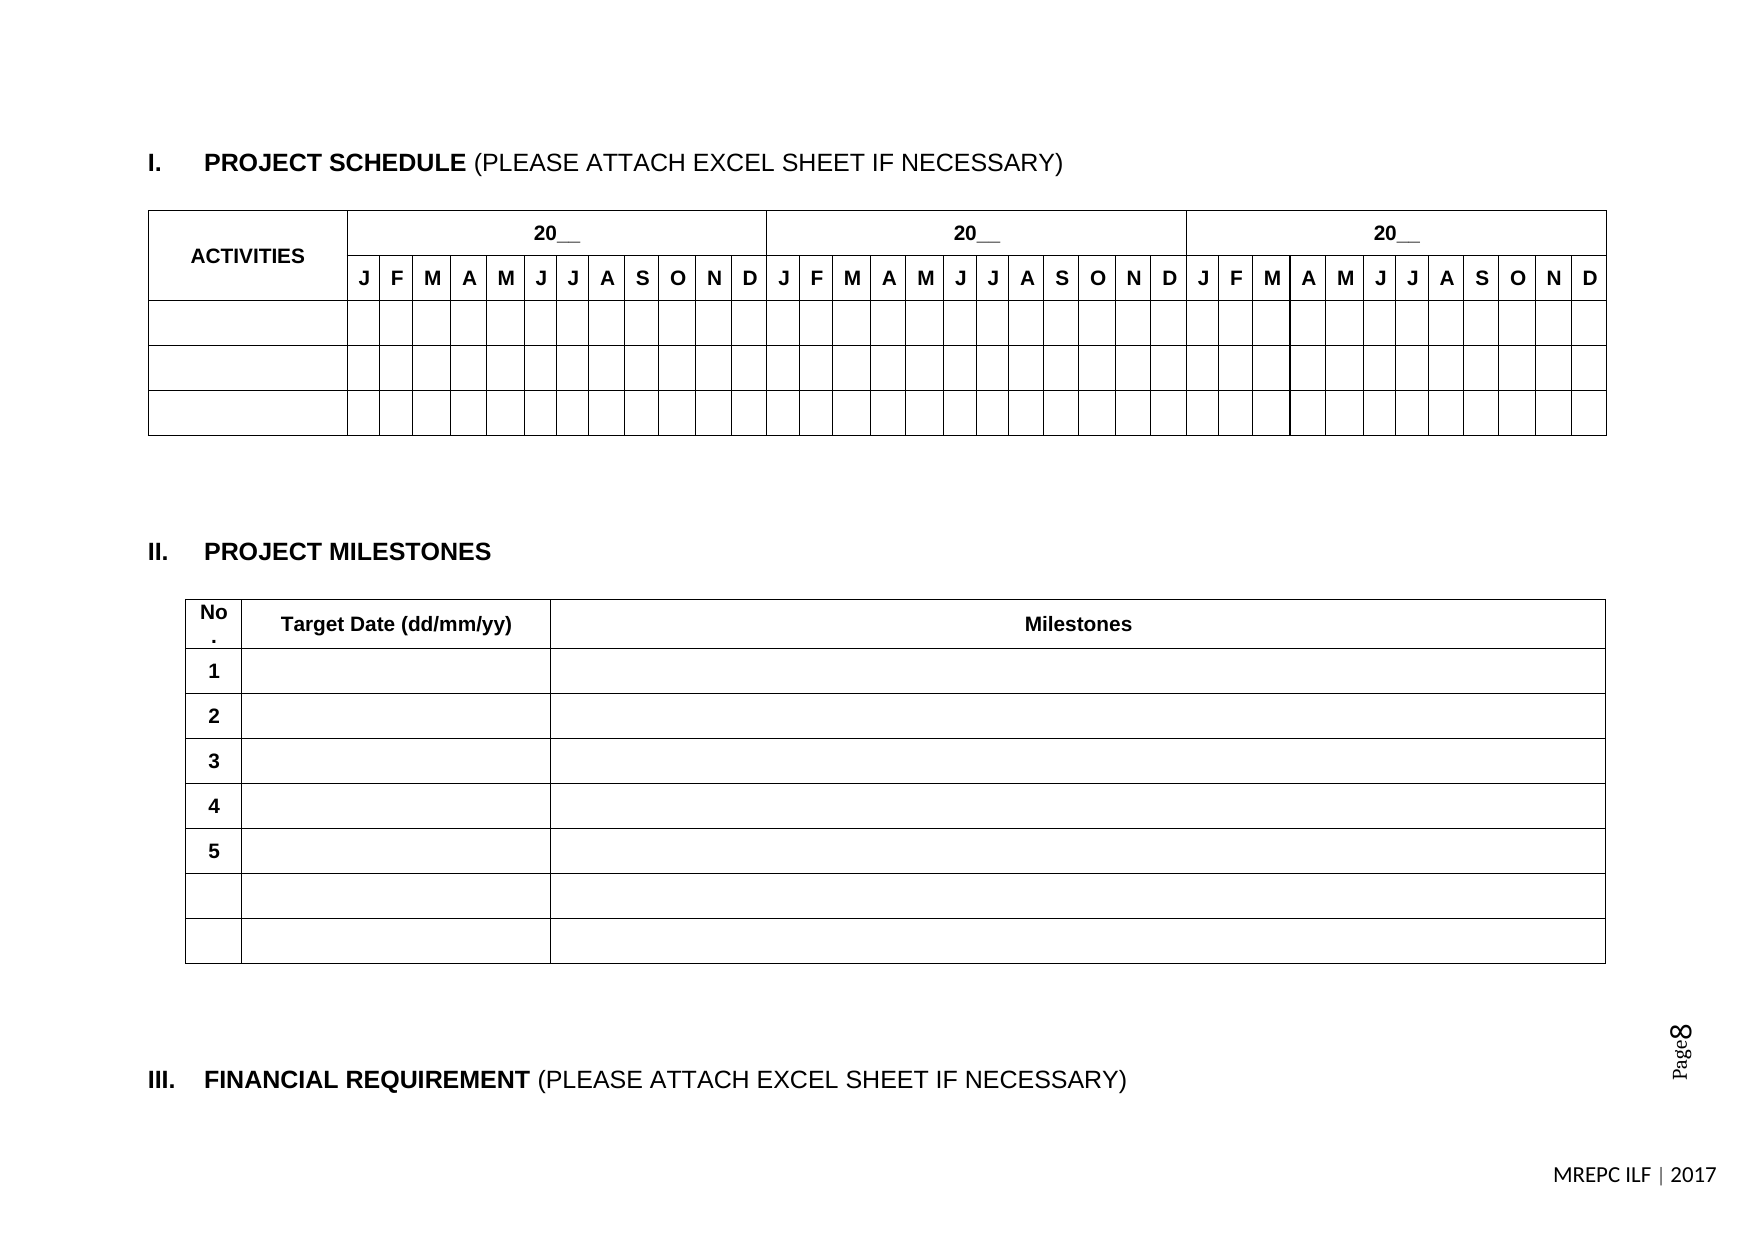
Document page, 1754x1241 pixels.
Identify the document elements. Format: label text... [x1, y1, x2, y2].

table_cell [1044, 301, 1078, 345]
table_cell [1079, 391, 1115, 435]
table_cell [451, 301, 486, 345]
table_cell [149, 391, 347, 435]
table_cell M [1253, 256, 1289, 300]
table_header Milestones [551, 600, 1605, 648]
table_cell [413, 346, 450, 390]
table_cell [242, 874, 550, 918]
table_cell [1151, 301, 1186, 345]
table_cell O [1499, 256, 1535, 300]
table_cell [1572, 346, 1606, 390]
table_cell [906, 346, 943, 390]
table_cell D [1572, 256, 1606, 300]
table_cell [1253, 301, 1289, 345]
table_cell [871, 391, 905, 435]
table_cell [487, 346, 524, 390]
table_cell [977, 391, 1008, 435]
table_cell [767, 346, 799, 390]
table_cell [1536, 301, 1571, 345]
table_cell [1079, 346, 1115, 390]
table_cell [1364, 301, 1395, 345]
table_cell [1364, 346, 1395, 390]
table_cell [551, 739, 1605, 783]
table_cell [1219, 391, 1252, 435]
table_cell [1499, 391, 1535, 435]
table_cell [380, 391, 412, 435]
table_cell [1009, 391, 1043, 435]
table_cell [1536, 391, 1571, 435]
table_cell 2 [186, 694, 241, 738]
table_cell [659, 346, 695, 390]
list PROJECT MILESTONES [148, 537, 1606, 565]
table_header Target Date (dd/mm/yy) [242, 600, 550, 648]
table_cell [1187, 301, 1218, 345]
table_cell [1291, 301, 1325, 345]
table_cell F [380, 256, 412, 300]
table_cell [557, 346, 588, 390]
table_cell [242, 739, 550, 783]
table_cell M [1326, 256, 1363, 300]
table_cell [1572, 391, 1606, 435]
table_cell O [1079, 256, 1115, 300]
table_cell [1396, 346, 1428, 390]
table_cell [659, 391, 695, 435]
table_cell [242, 919, 550, 963]
table_cell A [589, 256, 624, 300]
list PROJECT SCHEDULE (PLEASE ATTACH EXCEL SHEET IF NECESSARY) [148, 148, 1606, 176]
table_cell [800, 346, 832, 390]
table_cell [800, 391, 832, 435]
table_cell [732, 346, 766, 390]
table_cell D [732, 256, 766, 300]
table_cell S [1464, 256, 1498, 300]
table_cell [487, 391, 524, 435]
table_cell [1429, 391, 1463, 435]
table_cell [1253, 346, 1289, 390]
table_cell [696, 391, 731, 435]
table_cell [451, 346, 486, 390]
table_cell [1429, 346, 1463, 390]
table_header 20__ [348, 211, 766, 255]
table_cell A [871, 256, 905, 300]
table_cell [767, 391, 799, 435]
table_cell [348, 301, 379, 345]
table_cell S [625, 256, 658, 300]
table_cell J [557, 256, 588, 300]
table_cell [413, 301, 450, 345]
table_cell [551, 694, 1605, 738]
table_cell [1219, 346, 1252, 390]
table_cell [589, 391, 624, 435]
table_cell M [906, 256, 943, 300]
table_cell M [833, 256, 870, 300]
table_cell J [1396, 256, 1428, 300]
table_cell [732, 391, 766, 435]
table_cell 4 [186, 784, 241, 828]
table_cell [833, 301, 870, 345]
table_cell [186, 919, 241, 963]
table_cell S [1044, 256, 1078, 300]
table_cell [551, 874, 1605, 918]
table_cell [1009, 301, 1043, 345]
table_cell [242, 694, 550, 738]
table_cell [487, 301, 524, 345]
table_cell [944, 301, 976, 345]
table_header No. [186, 600, 241, 648]
table_cell A [1291, 256, 1325, 300]
table_header ACTIVITIES [149, 211, 347, 300]
table_cell J [977, 256, 1008, 300]
table_cell 5 [186, 829, 241, 873]
table_cell J [348, 256, 379, 300]
table_cell [589, 346, 624, 390]
table_cell [186, 874, 241, 918]
table_cell [906, 301, 943, 345]
table_cell [1187, 391, 1218, 435]
table_cell [1396, 391, 1428, 435]
table_cell J [767, 256, 799, 300]
table_cell [732, 301, 766, 345]
table_header 20__ [767, 211, 1186, 255]
table_cell N [1116, 256, 1150, 300]
table_cell [1219, 301, 1252, 345]
table_cell [348, 346, 379, 390]
table_cell [557, 391, 588, 435]
table_cell [1187, 346, 1218, 390]
table_cell [906, 391, 943, 435]
table_cell D [1151, 256, 1186, 300]
table_cell A [1429, 256, 1463, 300]
table_cell [977, 301, 1008, 345]
table_cell [871, 346, 905, 390]
table_cell [696, 301, 731, 345]
table_cell [525, 301, 556, 345]
table_cell [380, 301, 412, 345]
table_cell [242, 829, 550, 873]
table_cell [1326, 301, 1363, 345]
table_cell [977, 346, 1008, 390]
table_cell [1116, 301, 1150, 345]
table_cell [1044, 391, 1078, 435]
table_cell [242, 649, 550, 693]
table_cell [1364, 391, 1395, 435]
table_cell [242, 784, 550, 828]
table_cell [625, 346, 658, 390]
table_cell F [1219, 256, 1252, 300]
table_cell [833, 346, 870, 390]
table_cell [525, 391, 556, 435]
table_cell O [659, 256, 695, 300]
table_cell [800, 301, 832, 345]
table_cell [871, 301, 905, 345]
table_cell [1044, 346, 1078, 390]
table_cell [944, 346, 976, 390]
table_cell J [944, 256, 976, 300]
table_cell [767, 301, 799, 345]
table_cell J [1364, 256, 1395, 300]
table_cell [944, 391, 976, 435]
table_cell [1326, 391, 1363, 435]
table_cell [625, 391, 658, 435]
table_cell [1079, 301, 1115, 345]
table_cell 3 [186, 739, 241, 783]
table_cell [1253, 391, 1289, 435]
table_cell [1499, 301, 1535, 345]
table_cell M [413, 256, 450, 300]
table_cell [1499, 346, 1535, 390]
table_cell [833, 391, 870, 435]
table_cell [1009, 346, 1043, 390]
table_cell [1429, 301, 1463, 345]
table_cell [1291, 391, 1325, 435]
table_cell M [487, 256, 524, 300]
table_cell [1151, 346, 1186, 390]
table_cell [1464, 301, 1498, 345]
table_cell [149, 301, 347, 345]
table_cell N [1536, 256, 1571, 300]
table_cell [551, 649, 1605, 693]
table_cell [348, 391, 379, 435]
table_cell [1151, 391, 1186, 435]
table_cell [625, 301, 658, 345]
table_cell [589, 301, 624, 345]
table_cell [551, 784, 1605, 828]
table_cell [525, 346, 556, 390]
table_cell [413, 391, 450, 435]
table_cell [1536, 346, 1571, 390]
table_cell [1116, 391, 1150, 435]
table_cell [557, 301, 588, 345]
table_cell [659, 301, 695, 345]
table_cell [551, 919, 1605, 963]
table_cell 1 [186, 649, 241, 693]
table_header 20__ [1187, 211, 1606, 255]
table_cell [1326, 346, 1363, 390]
table_cell F [800, 256, 832, 300]
table_cell [451, 391, 486, 435]
table_cell J [525, 256, 556, 300]
table_cell [1116, 346, 1150, 390]
list FINANCIAL REQUIREMENT (PLEASE ATTACH EXCEL SHEET IF NECESSARY) [148, 1064, 1606, 1093]
table_cell A [1009, 256, 1043, 300]
table_cell [380, 346, 412, 390]
table_cell [1572, 301, 1606, 345]
table_cell N [696, 256, 731, 300]
table_cell [1291, 346, 1325, 390]
table_cell [551, 829, 1605, 873]
table_cell J [1187, 256, 1218, 300]
table_cell [1396, 301, 1428, 345]
table_cell [1464, 391, 1498, 435]
table_cell [149, 346, 347, 390]
table_cell [696, 346, 731, 390]
table_cell A [451, 256, 486, 300]
table_cell [1464, 346, 1498, 390]
